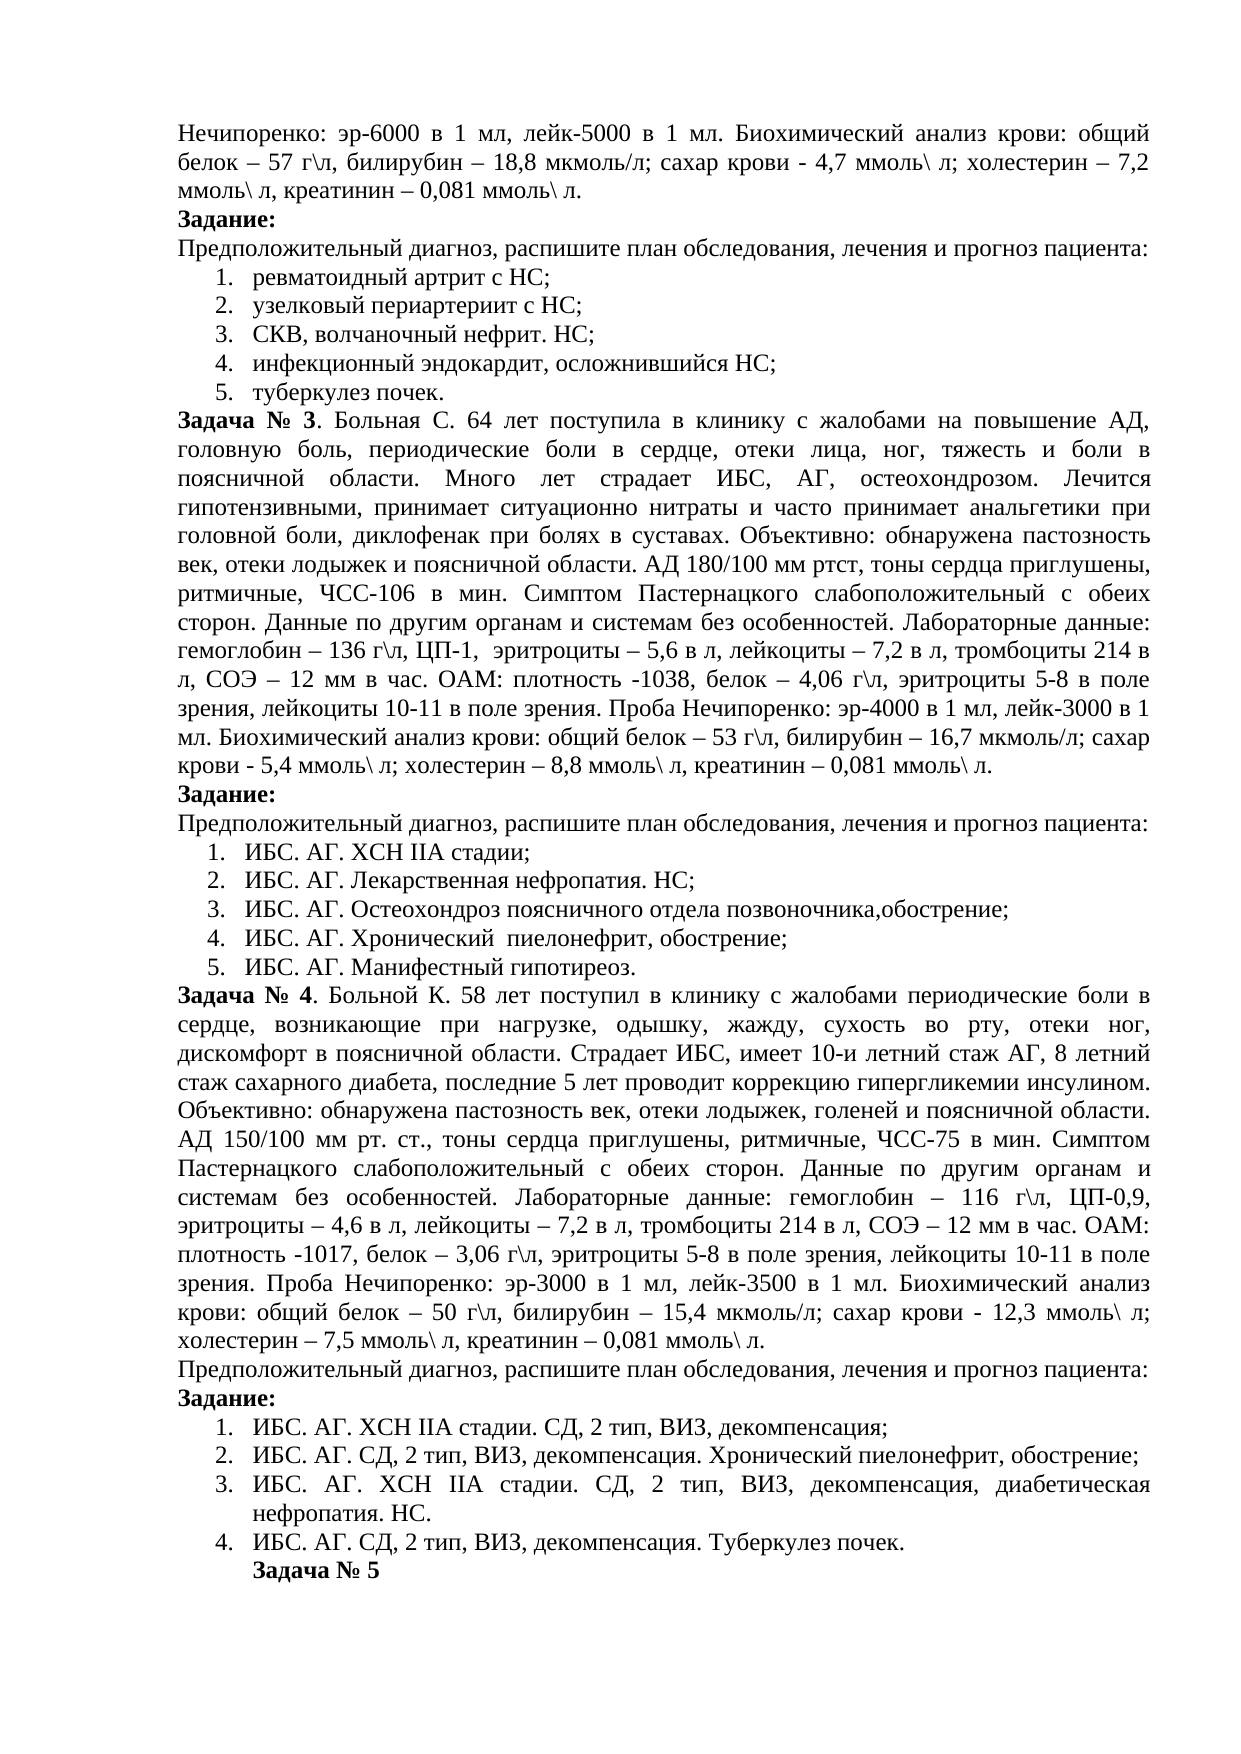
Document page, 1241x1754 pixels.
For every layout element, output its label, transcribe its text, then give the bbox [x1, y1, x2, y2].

text Предположительный диагноз, распишите план обследования, лечения и прогноз пациента: [177, 1354, 1152, 1383]
list ИБС. АГ. Остеохондроз поясничного отдела позвоночника,обострение; [207, 894, 1152, 923]
text Задание: [177, 1383, 1152, 1412]
list ИБС. АГ. ХСН IIА стадии. СД, 2 тип, ВИЗ, декомпенсация; [215, 1412, 1152, 1441]
list ИБС. АГ. СД, 2 тип, ВИЗ, декомпенсация. Туберкулез почек. [215, 1527, 1152, 1556]
list ИБС. АГ. Манифестный гипотиреоз. [207, 952, 1152, 981]
list туберкулез почек. [215, 377, 1152, 406]
text Задача № 3. Больная С. 64 лет поступила в клинику с жалобами на повышение АД, головную боль, периодические боли в сердце, отеки лица, ног, тяжесть и боли в поясничной области. Много лет страдает ИБС, АГ, остеохондрозом. Лечится гипотензивными, принимает ситуационно нитраты и часто принимает анальгетики при головной боли, диклофенак при болях в суставах. Объективно: обнаружена пастозность век, отеки лодыжек и поясничной области. АД 180/100 мм ртст, тоны сердца приглушены, ритмичные, ЧСС-106 в мин. Симптом Пастернацкого слабоположительный с обеих сторон. Данные по другим органам и системам без особенностей. Лабораторные данные: гемоглобин – 136 г\л, ЦП-1, эритроциты – 5,6 в л, лейкоциты – 7,2 в л, тромбоциты 214 в л, СОЭ – в час. ОАМ: плотность -1038, белок – 4,06 г\л, эритроциты 5-8 в поле зрения, лейкоциты 10-11 в поле зрения. Проба Нечипоренко: эр-4000 в 1 мл, лейк-3000 в 1 мл. Биохимический анализ крови: общий белок – 53 г\л, билирубин – 16,7 мкмоль/л; сахар крови - 5,4 ммоль\ л; холестерин – 8,8 ммоль\ л, креатинин – 0,081 ммоль\ л. [177, 406, 1152, 779]
text Задание: [177, 779, 1152, 808]
list ИБС. АГ. ХСН IIА стадии. СД, 2 тип, ВИЗ, декомпенсация, диабетическая нефропатия. НС. [215, 1469, 1152, 1527]
text Задание: [177, 204, 1152, 233]
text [177, 118, 1152, 204]
text Предположительный диагноз, распишите план обследования, лечения и прогноз пациента: [177, 233, 1152, 262]
list СКВ, волчаночный нефрит. НС; [215, 319, 1152, 348]
text Задача № 5 [252, 1556, 1152, 1584]
list узелковый периартериит с НС; [215, 291, 1152, 319]
list ревматоидный артрит с НС; [215, 262, 1152, 291]
list ИБС. АГ. ХСН IIА стадии; [207, 837, 1152, 866]
list ИБС. АГ. Хронический пиелонефрит, обострение; [207, 923, 1152, 952]
text Предположительный диагноз, распишите план обследования, лечения и прогноз пациента: [177, 808, 1152, 837]
text Задача № 4. Больной К. 58 лет поступил в клинику с жалобами периодические боли в сердце, возникающие при нагрузке, одышку, жажду, сухость во рту, отеки ног, дискомфорт в поясничной области. Страдает ИБС, имеет 10-и летний стаж АГ, 8 летний стаж сахарного диабета, последние 5 лет проводит коррекцию гипергликемии инсулином. Объективно: обнаружена пастозность век, отеки лодыжек, голеней и поясничной области. АД 150/100 мм рт. ст., тоны сердца приглушены, ритмичные, ЧСС-75 в мин. Симптом Пастернацкого слабоположительный с обеих сторон. Данные по другим органам и системам без особенностей. Лабораторные данные: гемоглобин – 116 г\л, ЦП-0,9, эритроциты – 4,6 в л, лейкоциты – 7,2 в л, тромбоциты 214 в л, СОЭ – в час. ОАМ: плотность -1017, белок – 3,06 г\л, эритроциты 5-8 в поле зрения, лейкоциты 10-11 в поле зрения. Проба Нечипоренко: эр-3000 в 1 мл, лейк-3500 в 1 мл. Биохимический анализ крови: общий белок – 50 г\л, билирубин – 15,4 мкмоль/л; сахар крови - 12,3 ммоль\ л; холестерин – 7,5 ммоль\ л, креатинин – 0,081 ммоль\ л. [177, 981, 1152, 1354]
list ИБС. АГ. Лекарственная нефропатия. НС; [207, 866, 1152, 894]
list ИБС. АГ. СД, 2 тип, ВИЗ, декомпенсация. Хронический пиелонефрит, обострение; [215, 1441, 1152, 1469]
list инфекционный эндокардит, осложнившийся НС; [215, 348, 1152, 377]
